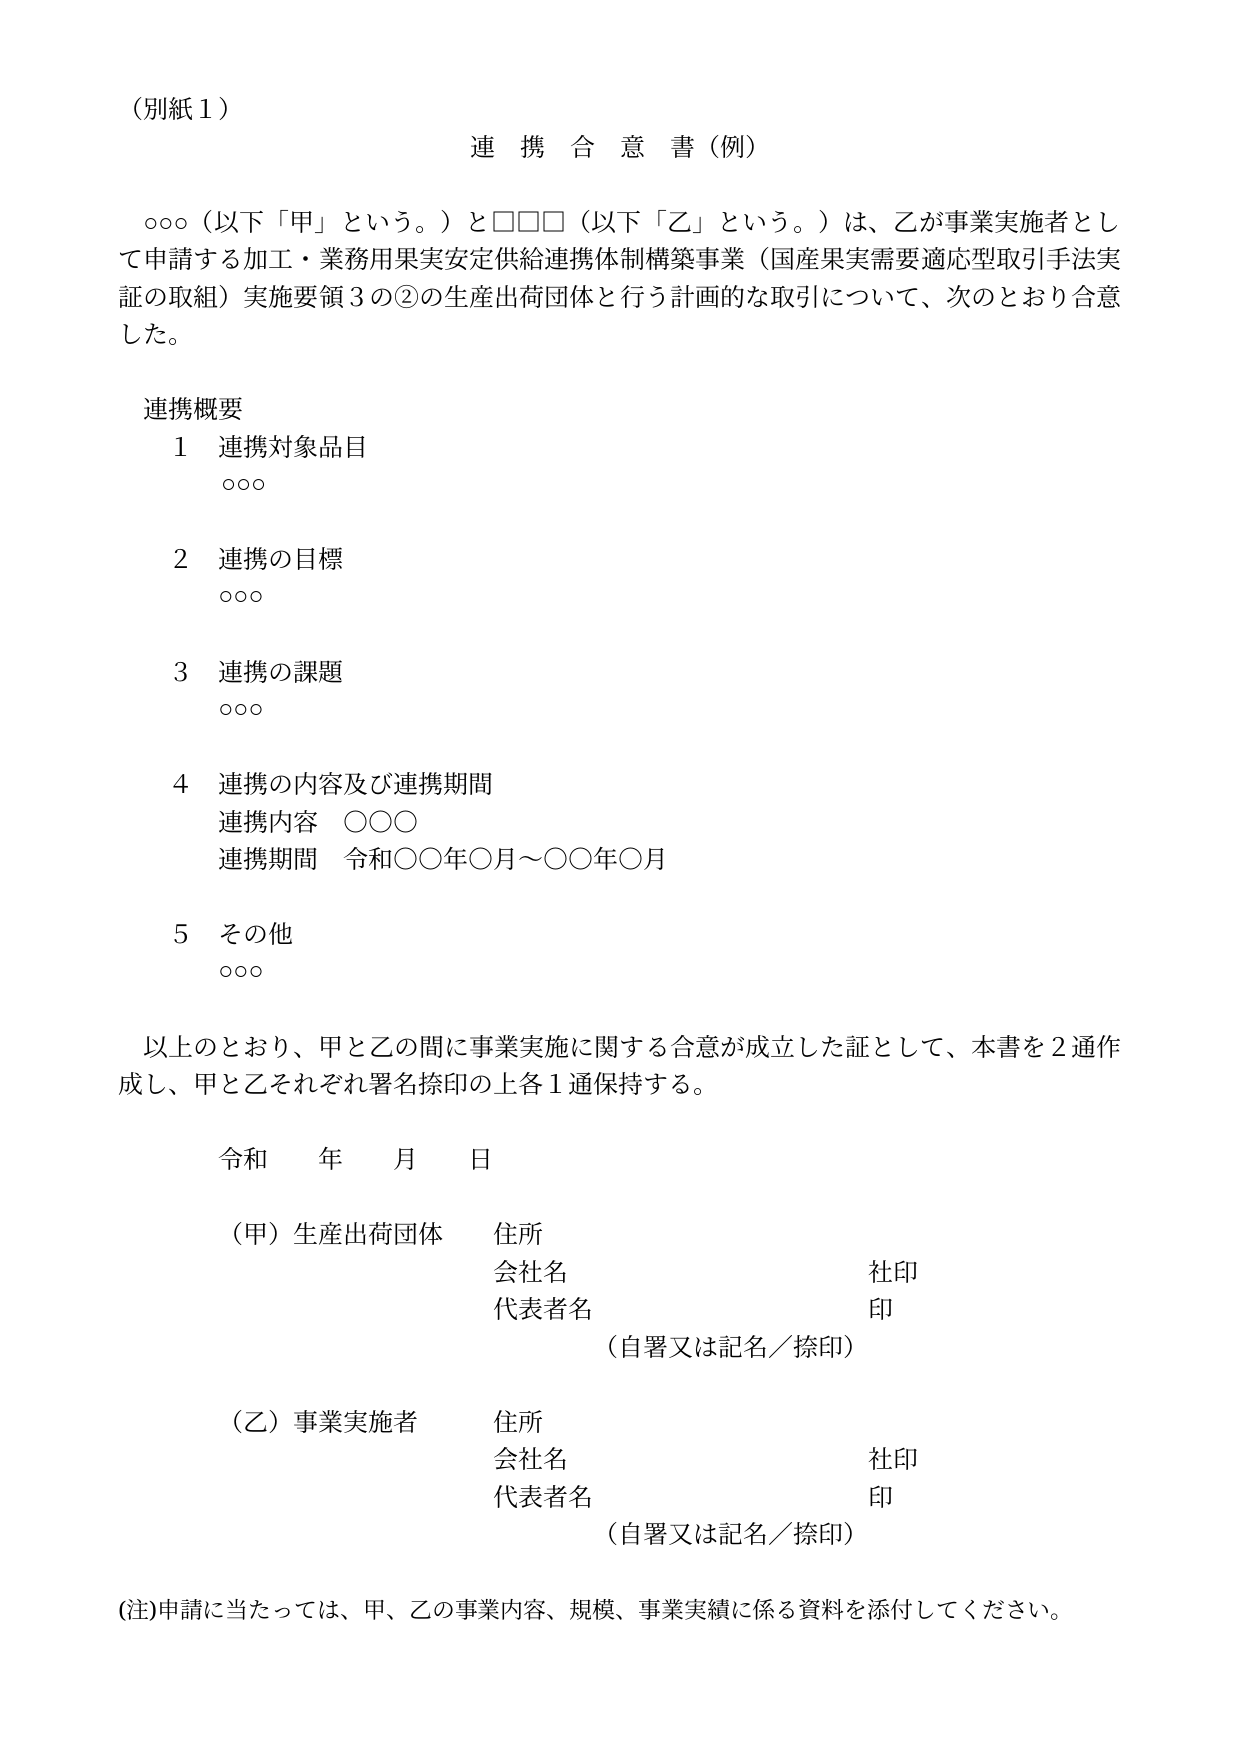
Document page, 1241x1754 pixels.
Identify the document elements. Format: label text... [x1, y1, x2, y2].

text ４ 連携の内容及び連携期間 [168, 764, 1122, 802]
text ○○○ [168, 689, 1122, 727]
text ５ その他 [168, 914, 1122, 952]
text 連携期間 令和○○年○月～○○年○月 [218, 839, 1122, 877]
text 以上のとおり、甲と乙の間に事業実施に関する合意が成立した証として、本書を２通作成し、甲と乙それぞれ署名捺印の上各１通保持する。 [118, 1027, 1122, 1102]
text （甲）生産出荷団体 住所 [118, 1214, 1122, 1252]
text 会社名 社印 [118, 1252, 1122, 1289]
text （自署又は記名／捺印） [118, 1514, 1122, 1552]
text ○○○ [168, 577, 1122, 614]
text 会社名 社印 [118, 1439, 1122, 1477]
text ○○○ [168, 952, 1122, 989]
text (注)申請に当たっては、甲、乙の事業内容、規模、事業実績に係る資料を添付してください。 [118, 1589, 1122, 1627]
text 代表者名 印 [118, 1477, 1122, 1514]
text ○○○ [209, 464, 1122, 502]
text （別紙１） [118, 89, 1122, 127]
text （自署又は記名／捺印） [118, 1327, 1122, 1364]
text 連携内容 ○○○ [168, 802, 1122, 839]
text 代表者名 印 [118, 1289, 1122, 1327]
text 令和 年 月 日 [118, 1139, 1122, 1177]
text （乙）事業実施者 住所 [118, 1402, 1122, 1439]
text ２ 連携の目標 [168, 539, 1122, 577]
text １ 連携対象品目 [168, 427, 1122, 464]
text ○○○（以下「甲」という。）と□□□（以下「乙」という。）は、乙が事業実施者として申請する加工・業務用果実安定供給連携体制構築事業（国産果実需要適応型取引手法実証の取組）実施要領３の②の生産出荷団体と行う計画的な取引について、次のとおり合意した。 [118, 202, 1122, 352]
text ３ 連携の課題 [118, 652, 1122, 689]
text 連携概要 [118, 389, 1122, 427]
text 連 携 合 意 書（例） [118, 127, 1122, 164]
